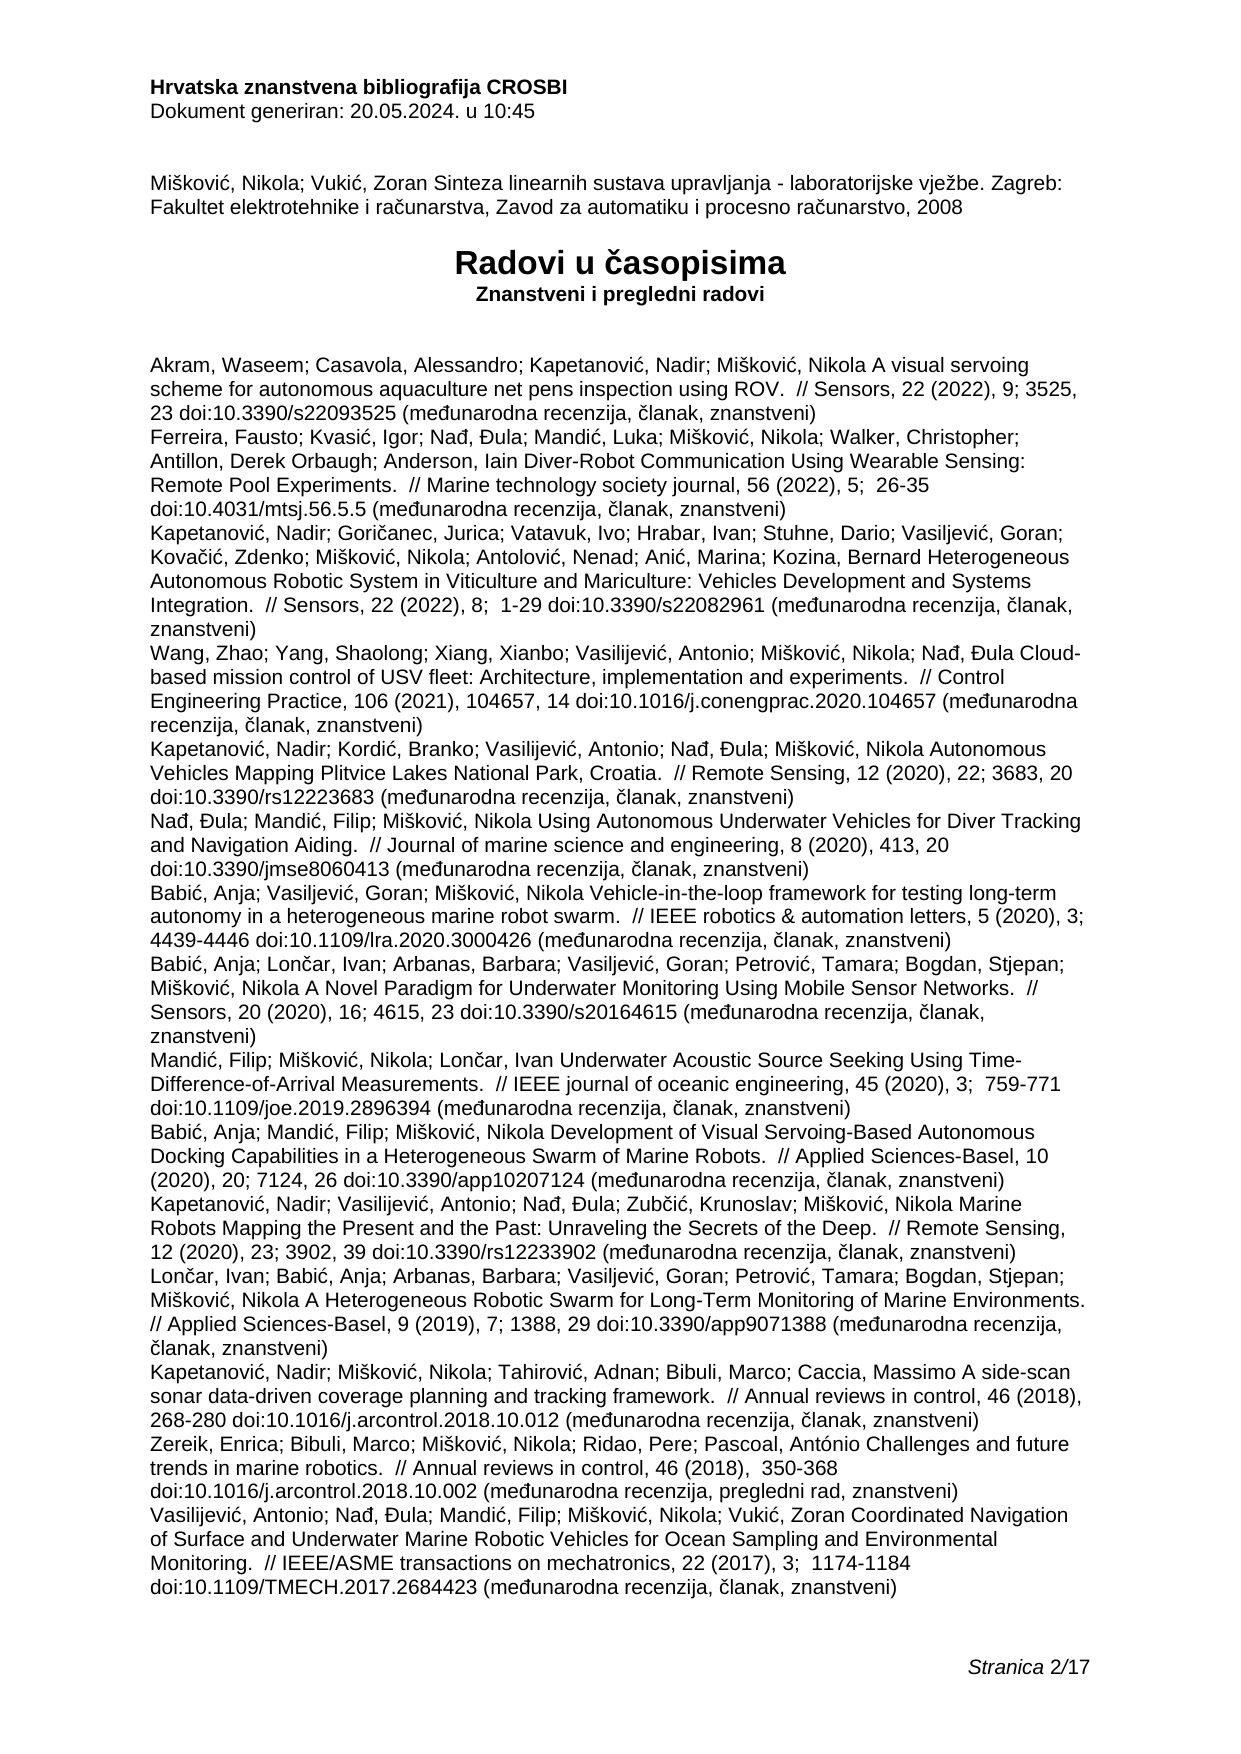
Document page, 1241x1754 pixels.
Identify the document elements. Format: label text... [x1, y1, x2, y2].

text Zereik, Enrica; Bibuli, Marco; Mišković, Nikola; Ridao, Pere; Pascoal, António [150, 1431, 1090, 1503]
text Ferreira, Fausto; Kvasić, Igor; Nađ, Đula; Mandić, Luka; Mišković, Nikola; Walker, Christopher; Antillon, Derek Orbaugh; Anderson, Iain [150, 425, 1090, 521]
text Nađ, Đula; Mandić, Filip; Mišković, Nikola [150, 808, 1090, 880]
text Kapetanović, Nadir; Vasilijević, Antonio; Nađ, Đula; Zubčić, Krunoslav; Mišković, Nikola [150, 1192, 1090, 1264]
text Wang, Zhao; Yang, Shaolong; Xiang, Xianbo; Vasilijević, Antonio; Mišković, Nikola; Nađ, Đula [150, 641, 1090, 737]
text Babić, Anja; Lončar, Ivan; Arbanas, Barbara; Vasiljević, Goran; Petrović, Tamara; Bogdan, Stjepan; Mišković, Nikola [150, 952, 1090, 1048]
text Vasilijević, Antonio; Nađ, Đula; Mandić, Filip; Mišković, Nikola; Vukić, Zoran [150, 1503, 1090, 1599]
text Kapetanović, Nadir; Kordić, Branko; Vasilijević, Antonio; Nađ, Đula; Mišković, Nikola [150, 737, 1090, 808]
text Babić, Anja; Mandić, Filip; Mišković, Nikola [150, 1120, 1090, 1192]
text Kapetanović, Nadir; Mišković, Nikola; Tahirović, Adnan; Bibuli, Marco; Caccia, Massimo [150, 1359, 1090, 1431]
text Babić, Anja; Vasiljević, Goran; Mišković, Nikola [150, 880, 1090, 952]
text Lončar, Ivan; Babić, Anja; Arbanas, Barbara; Vasiljević, Goran; Petrović, Tamara; Bogdan, Stjepan; Mišković, Nikola [150, 1264, 1090, 1359]
subtitle Radovi u časopisima [150, 243, 1090, 281]
subtitle Znanstveni i pregledni radovi [150, 281, 1090, 305]
text Kapetanović, Nadir; Goričanec, Jurica; Vatavuk, Ivo; Hrabar, Ivan; Stuhne, Dario; Vasiljević, Goran; Kovačić, Zdenko; Mišković, Nikola; Antolović, Nenad; Anić, Marina; Kozina, Bernard [150, 521, 1090, 641]
text Mandić, Filip; Mišković, Nikola; Lončar, Ivan [150, 1048, 1090, 1120]
text Akram, Waseem; Casavola, Alessandro; Kapetanović, Nadir; Mišković, Nikola [150, 353, 1090, 425]
text Mišković, Nikola; Vukić, Zoran [150, 171, 1090, 219]
